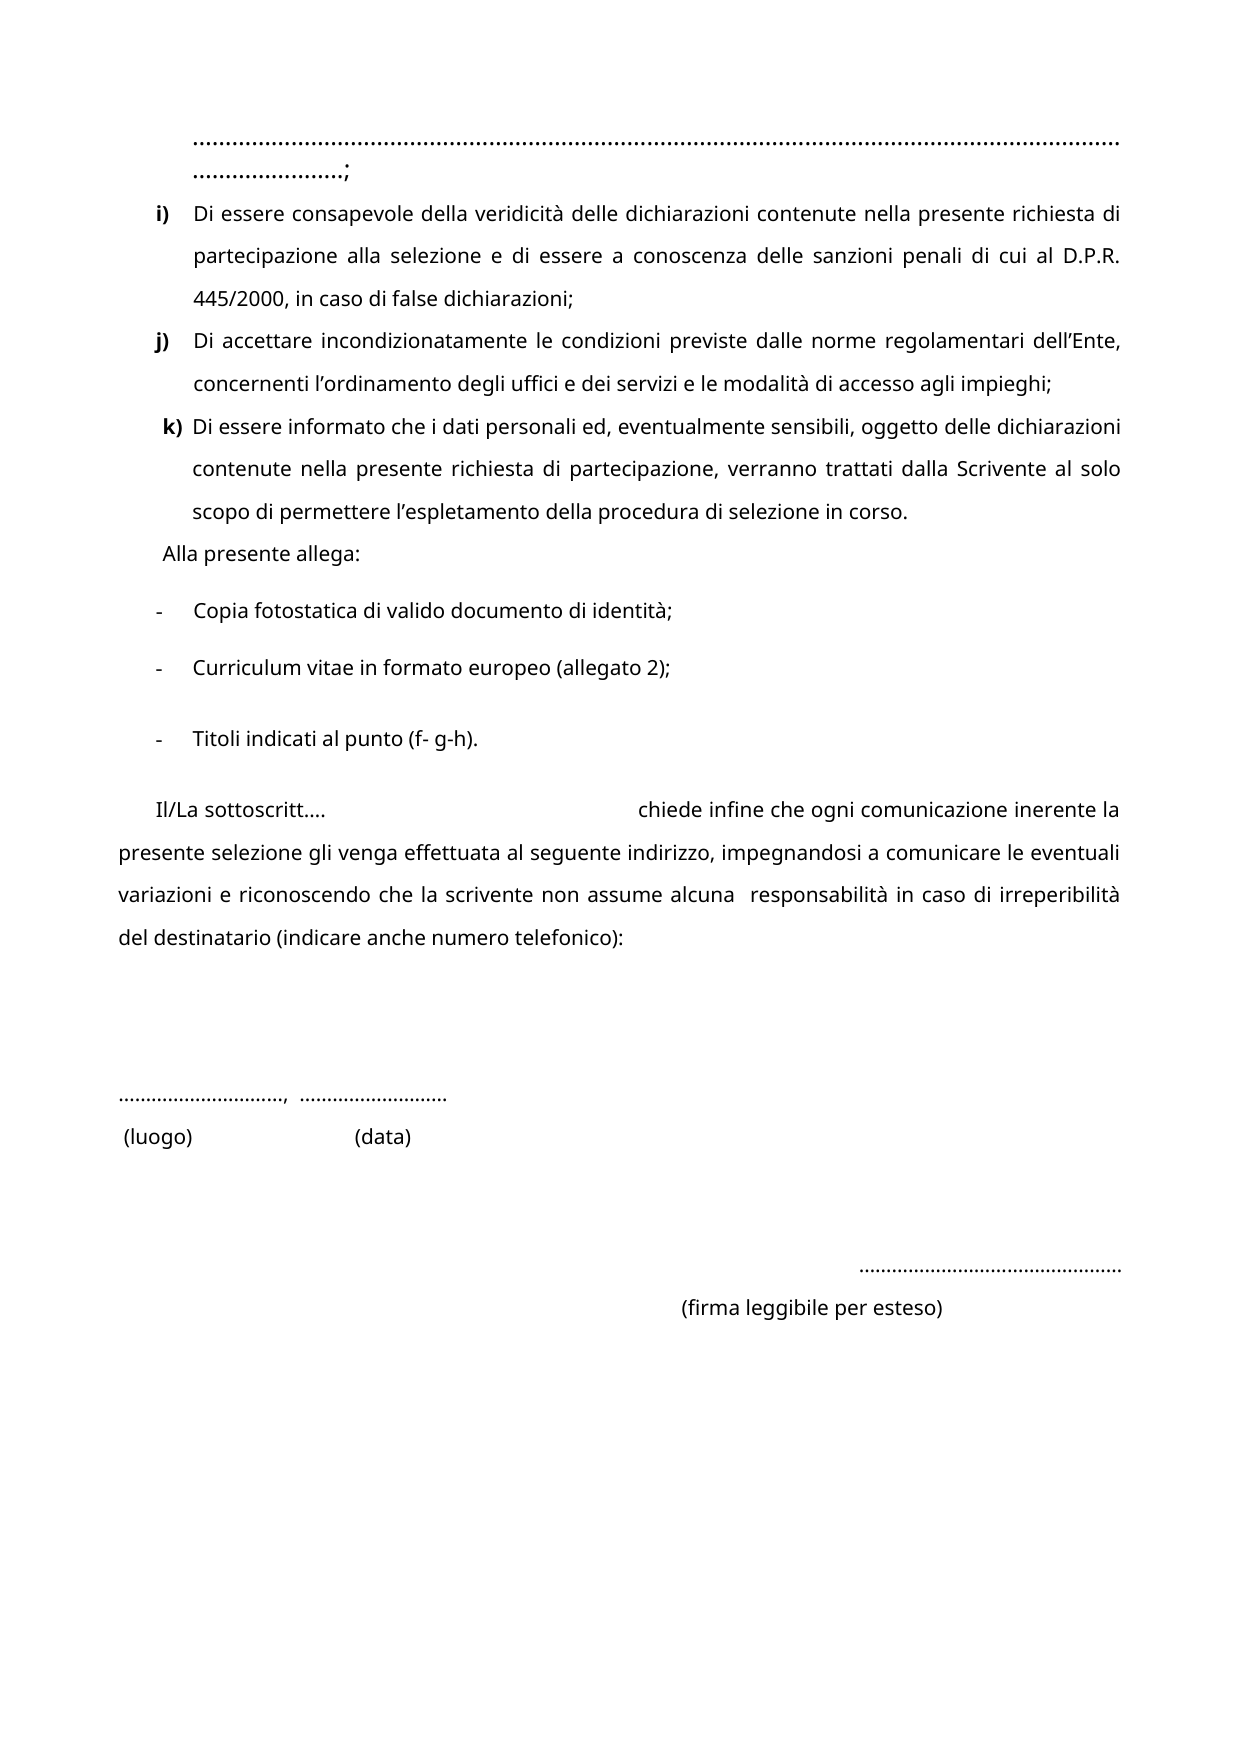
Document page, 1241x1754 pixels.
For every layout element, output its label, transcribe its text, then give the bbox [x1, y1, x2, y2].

text (luogo) (data) [118, 1122, 1122, 1151]
list Di accettare incondizionatamente le condizioni previste dalle norme regolamentari dell’Ente, concernenti l’ordinamento degli uffici e dei servizi e le modalità di accesso agli impieghi; [156, 327, 1122, 398]
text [192, 118, 1122, 186]
text (firma leggibile per esteso) [118, 1293, 1122, 1321]
text ………………………………………… [118, 1250, 1122, 1278]
text …………………………, ……………………… [118, 1079, 1122, 1108]
text Il/La sottoscritt…. chiede infine che ogni comunicazione inerente la presente selezione gli venga effettuata al seguente indirizzo, impegnandosi a comunicare le eventuali variazioni e riconoscendo che la scrivente non assume alcuna responsabilità in caso di irreperibilità del destinatario (indicare anche numero telefonico): [118, 795, 1122, 952]
list Copia fotostatica di valido documento di identità; [156, 596, 1122, 625]
list Di essere consapevole della veridicità delle dichiarazioni contenute nella presente richiesta di partecipazione alla selezione e di essere a conoscenza delle sanzioni penali di cui al D.P.R. 445/2000, in caso di false dichiarazioni; [156, 199, 1122, 312]
list Di essere informato che i dati personali ed, eventualmente sensibili, oggetto delle dichiarazioni contenute nella presente richiesta di partecipazione, verranno trattati dalla Scrivente al solo scopo di permettere l’espletamento della procedura di selezione in corso. [162, 412, 1122, 525]
list Titoli indicati al punto (f- g-h). [155, 724, 1122, 753]
text Alla presente allega: [162, 539, 1122, 568]
list Curriculum vitae in formato europeo (allegato 2); [155, 653, 1122, 682]
